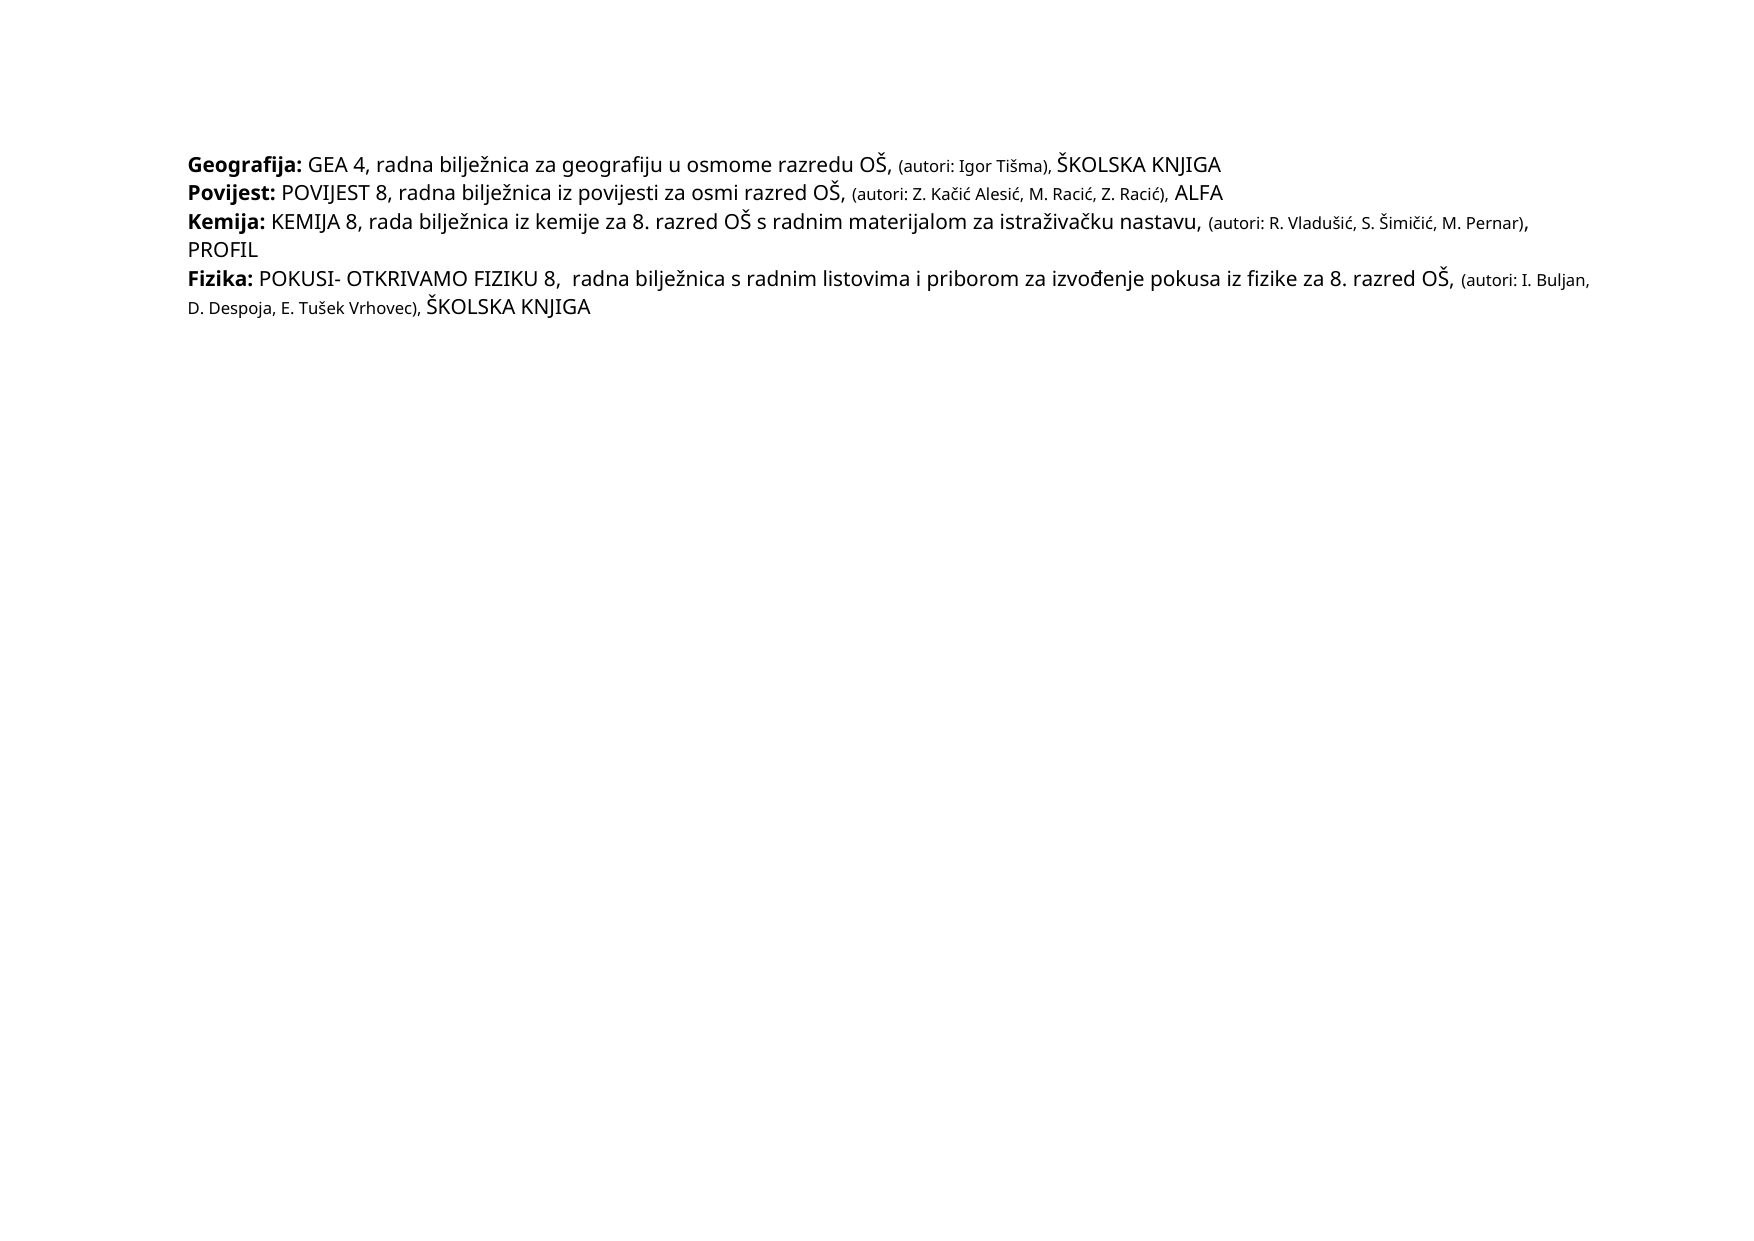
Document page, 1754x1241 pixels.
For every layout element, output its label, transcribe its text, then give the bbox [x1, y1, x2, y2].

text Geografija: GEA 4, radna bilježnica za geografiju u osmome razredu OŠ, (autori: Igor Tišma), ŠKOLSKA KNJIGA [150, 150, 1604, 178]
text Kemija: KEMIJA 8, rada bilježnica iz kemije za 8. razred OŠ s radnim materijalom za istraživačku nastavu, (autori: R. Vladušić, S. Šimičić, M. Pernar), PROFIL [187, 207, 1604, 264]
text Povijest: POVIJEST 8, radna bilježnica iz povijesti za osmi razred OŠ, (autori: Z. Kačić Alesić, M. Racić, Z. Racić), ALFA [187, 178, 1604, 207]
text Fizika: POKUSI- OTKRIVAMO FIZIKU 8, radna bilježnica s radnim listovima i priborom za izvođenje pokusa iz fizike za 8. razred OŠ, (autori: I. Buljan, D. Despoja, E. Tušek Vrhovec), ŠKOLSKA KNJIGA [187, 264, 1604, 321]
